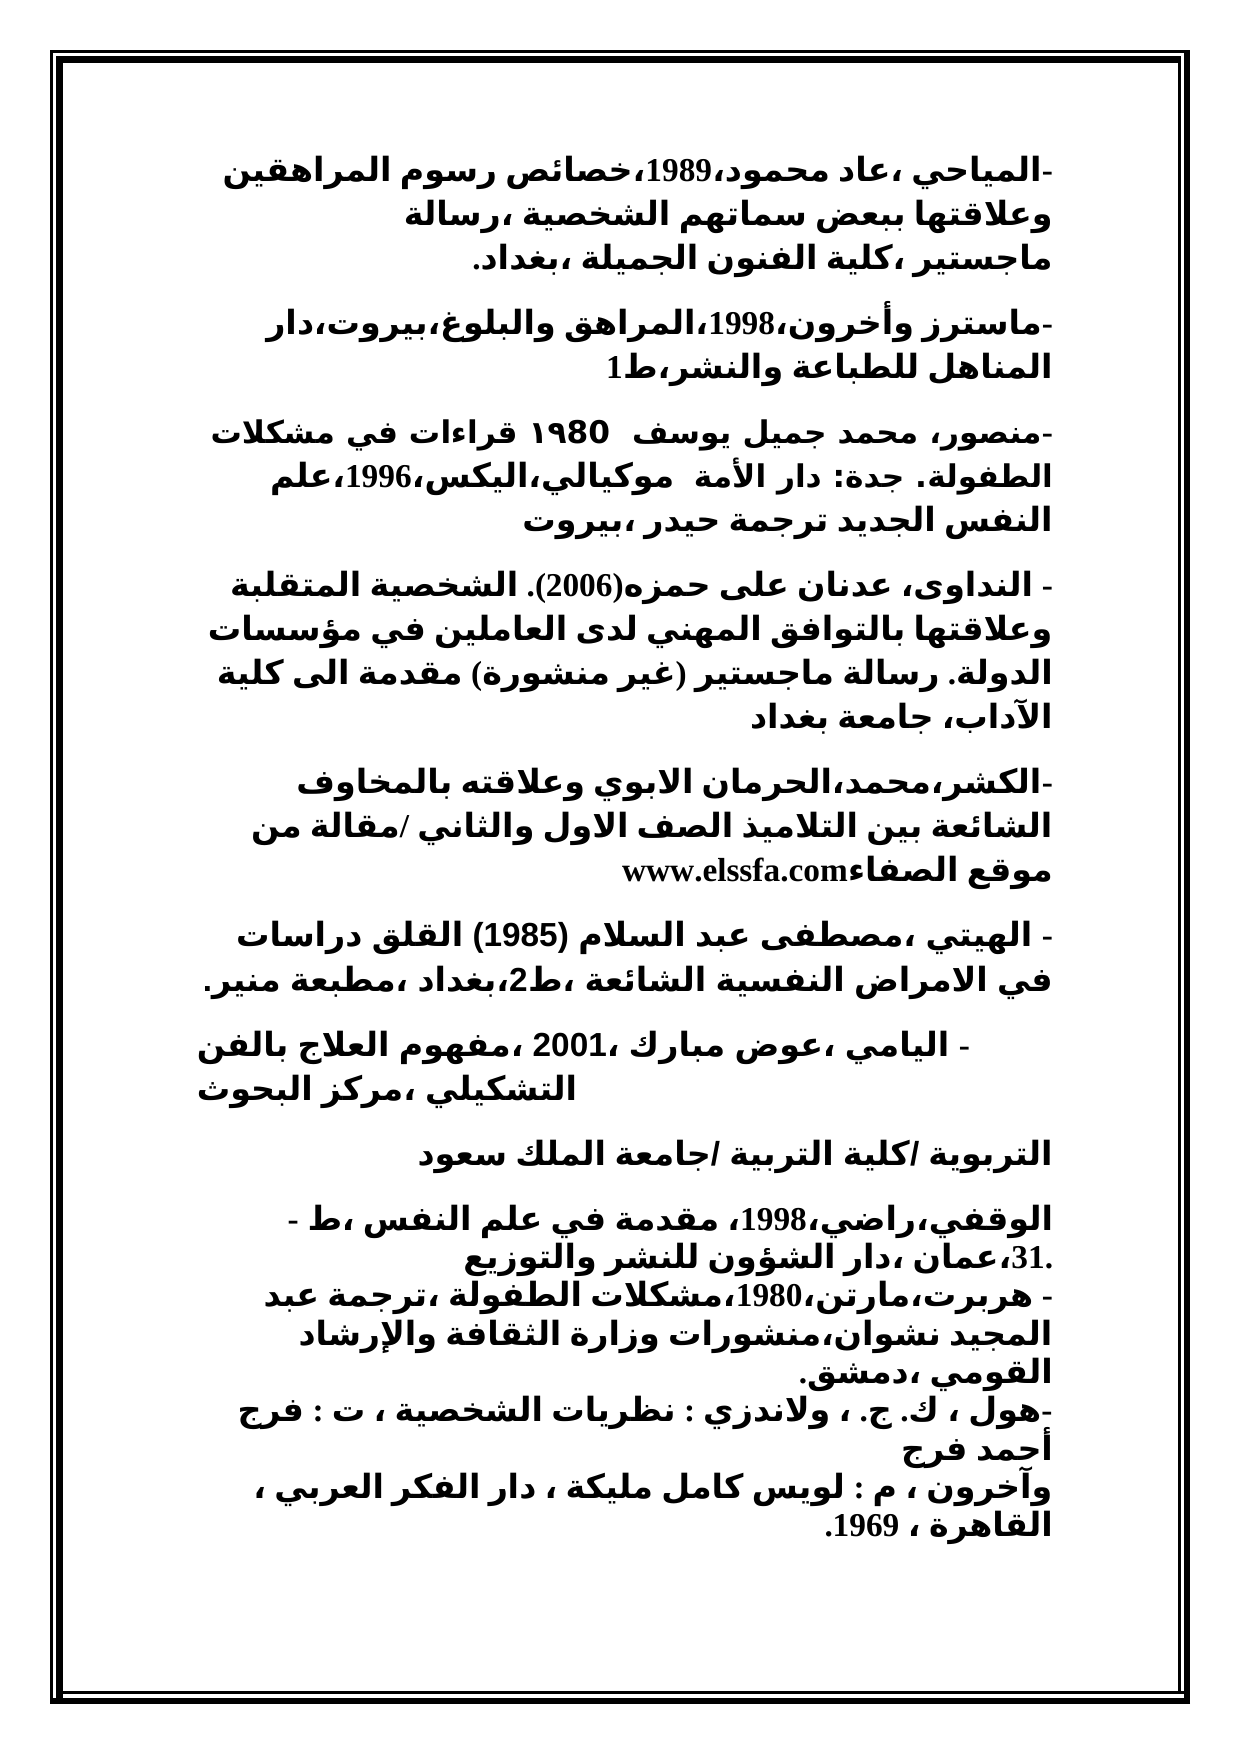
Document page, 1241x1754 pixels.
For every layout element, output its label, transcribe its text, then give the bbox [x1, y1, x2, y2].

text - الوقفي،راضي،1998، مقدمة في علم النفس ،ط31،عمان ،دار الشؤون للنشر والتوزيع. [187, 1199, 1053, 1276]
text -المياحي ،عاد محمود،1989،خصائص رسوم المراهقين وعلاقتها ببعض سماتهم الشخصية ،رسالة ماجستير ،كلية الفنون الجميلة ،بغداد. [187, 150, 1053, 276]
text -منصور، محمد جميل يوسف ١٩80 قراءات في مشكلات الطفولة. جدة: دار الأمة موكيالي،اليكس،1996،علم النفس الجديد ترجمة حيدر ،بيروت [187, 412, 1053, 539]
text - هربرت،مارتن،1980،مشكلات الطفولة ،ترجمة عبد المجيد نشوان،منشورات وزارة الثقافة والإرشاد القومي ،دمشق. [187, 1276, 1053, 1391]
text - الهيتي ،مصطفى عبد السلام (1985) القلق دراسات في الامراض النفسية الشائعة ،ط2،بغداد ،مطبعة منير. [187, 915, 1053, 998]
text - اليامي ،عوض مبارك ،2001 ،مفهوم العلاج بالفن التشكيلي ،مركز البحوث [187, 1024, 1053, 1107]
text -هول ، ك. ج. ، ولاندزي : نظريات الشخصية ، ت : فرج أحمد فرج وآخرون ، م : لويس كامل مليكة ، دار الفكر العربي ، القاهرة ، 1969. [187, 1391, 1053, 1544]
text - النداوی، عدنان علی حمزه‌(2006). الشخصية المتقلبة وعلاقتها بالتوافق المهني لدى العاملين في مؤسسات الدولة. رسالة ماجستير (غير منشورة) مقدمة الى كلية الآداب، جامعة بغداد [187, 565, 1053, 736]
text -ماسترز وأخرون،1998،المراهق والبلوغ،بيروت،دار المناهل للطباعة والنشر،ط1 [187, 303, 1053, 385]
text التربوية /كلية التربية /جامعة الملك سعود [187, 1134, 1053, 1172]
text -الكشر،محمد،الحرمان الابوي وعلاقته بالمخاوف الشائعة بين التلاميذ الصف الاول والثاني /مقالة من موقع الصفاءwww.elssfa.com [187, 762, 1053, 889]
